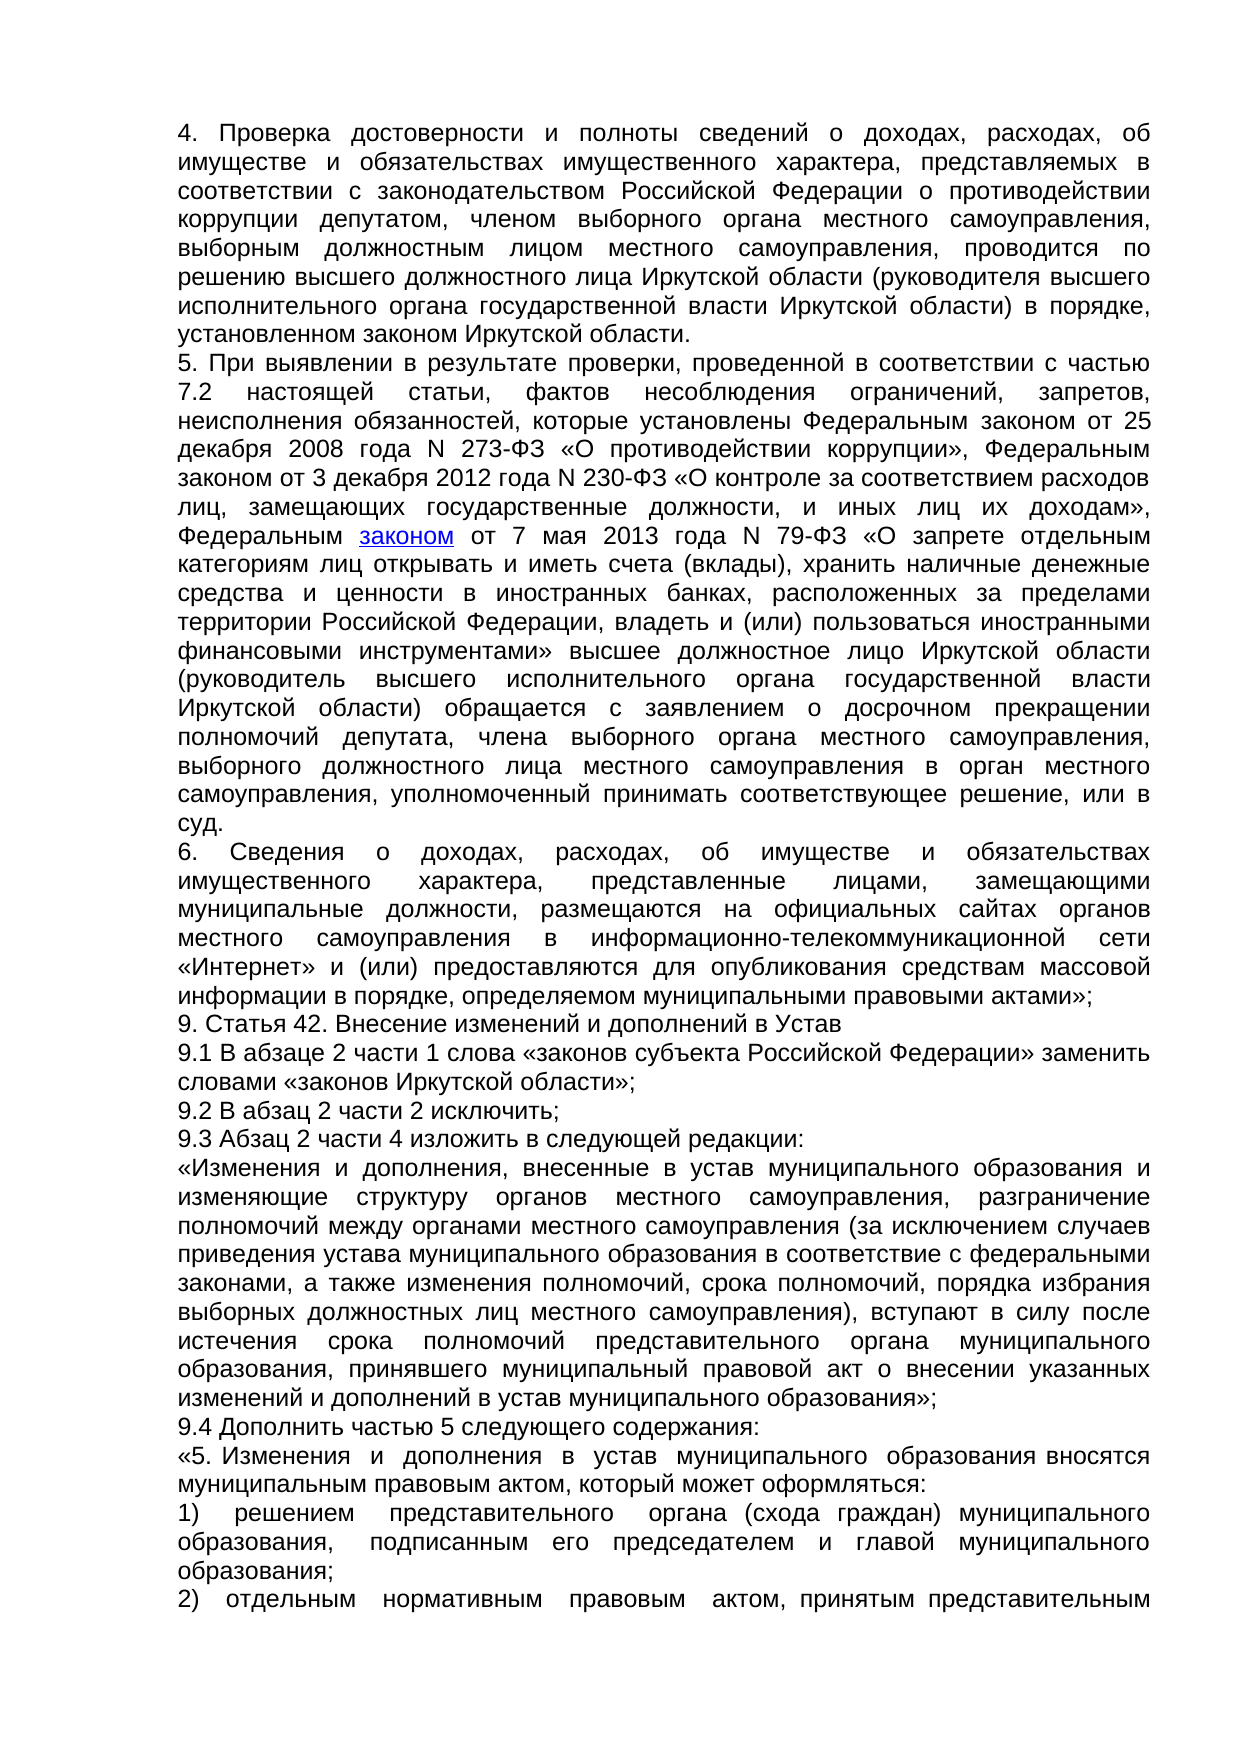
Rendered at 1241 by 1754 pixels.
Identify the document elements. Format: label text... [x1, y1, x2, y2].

text 9.3 Абзац 2 части 4 изложить в следующей редакции: [177, 1124, 1152, 1153]
text 9. Статья 42. Внесение изменений и дополнений в Устав [177, 1009, 1152, 1038]
text 9.1 В абзаце 2 части 1 слова «законов субъекта Российской Федерации» заменить словами «законов Иркутской области»; [177, 1038, 1152, 1096]
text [177, 1584, 1152, 1613]
text 9.2 В абзац 2 части 2 исключить; [177, 1096, 1152, 1124]
text 9.4 Дополнить частью 5 следующего содержания: [177, 1412, 1152, 1441]
text «5. Изменения и дополнения в устав муниципального образования вносятся муниципальным правовым актом, который может оформляться: [177, 1441, 1152, 1498]
text «Изменения и дополнения, внесенные в устав муниципального образования и изменяющие структуру органов местного самоуправления, разграничение полномочий между органами местного самоуправления (за исключением случаев приведения устава муниципального образования в соответствие с федеральными законами, а также изменения полномочий, срока полномочий, порядка избрания выборных должностных лиц местного самоуправления), вступают в силу после истечения срока полномочий представительного органа муниципального образования, принявшего муниципальный правовой акт о внесении указанных изменений и дополнений в устав муниципального образования»; [177, 1153, 1152, 1412]
text 5. При выявлении в результате проверки, проведенной в соответствии с частью 7.2 настоящей статьи, фактов несоблюдения ограничений, запретов, неисполнения обязанностей, которые установлены Федеральным законом от 25 декабря 2008 года N 273-ФЗ «О противодействии коррупции», Федеральным законом от 3 декабря 2012 года N 230-ФЗ «О контроле за соответствием расходов лиц, замещающих государственные должности, и иных лиц их доходам», Федеральным законом от 7 мая 2013 года N 79-ФЗ «О запрете отдельным категориям лиц открывать и иметь счета (вклады), хранить наличные денежные средства и ценности в иностранных банках, расположенных за пределами территории Российской Федерации, владеть и (или) пользоваться иностранными финансовыми инструментами» высшее должностное лицо Иркутской области (руководитель высшего исполнительного органа государственной власти Иркутской области) обращается с заявлением о досрочном прекращении полномочий депутата, члена выборного органа местного самоуправления, выборного должностного лица местного самоуправления в орган местного самоуправления, уполномоченный принимать соответствующее решение, или в суд. [177, 348, 1152, 837]
text 1) решением представительного органа (схода граждан) муниципального образования, подписанным его председателем и главой муниципального образования; [177, 1498, 1152, 1584]
text 6. Сведения о доходах, расходах, об имуществе и обязательствах имущественного характера, представленные лицами, замещающими муниципальные должности, размещаются на официальных сайтах органов местного самоуправления в информационно-телекоммуникационной сети «Интернет» и (или) предоставляются для опубликования средствам массовой информации в порядке, определяемом муниципальными правовыми актами»; [177, 837, 1152, 1009]
text 4. Проверка достоверности и полноты сведений о доходах, расходах, об имуществе и обязательствах имущественного характера, представляемых в соответствии с законодательством Российской Федерации о противодействии коррупции депутатом, членом выборного органа местного самоуправления, выборным должностным лицом местного самоуправления, проводится по решению высшего должностного лица Иркутской области (руководителя высшего исполнительного органа государственной власти Иркутской области) в порядке, установленном законом Иркутской области. [177, 118, 1152, 348]
